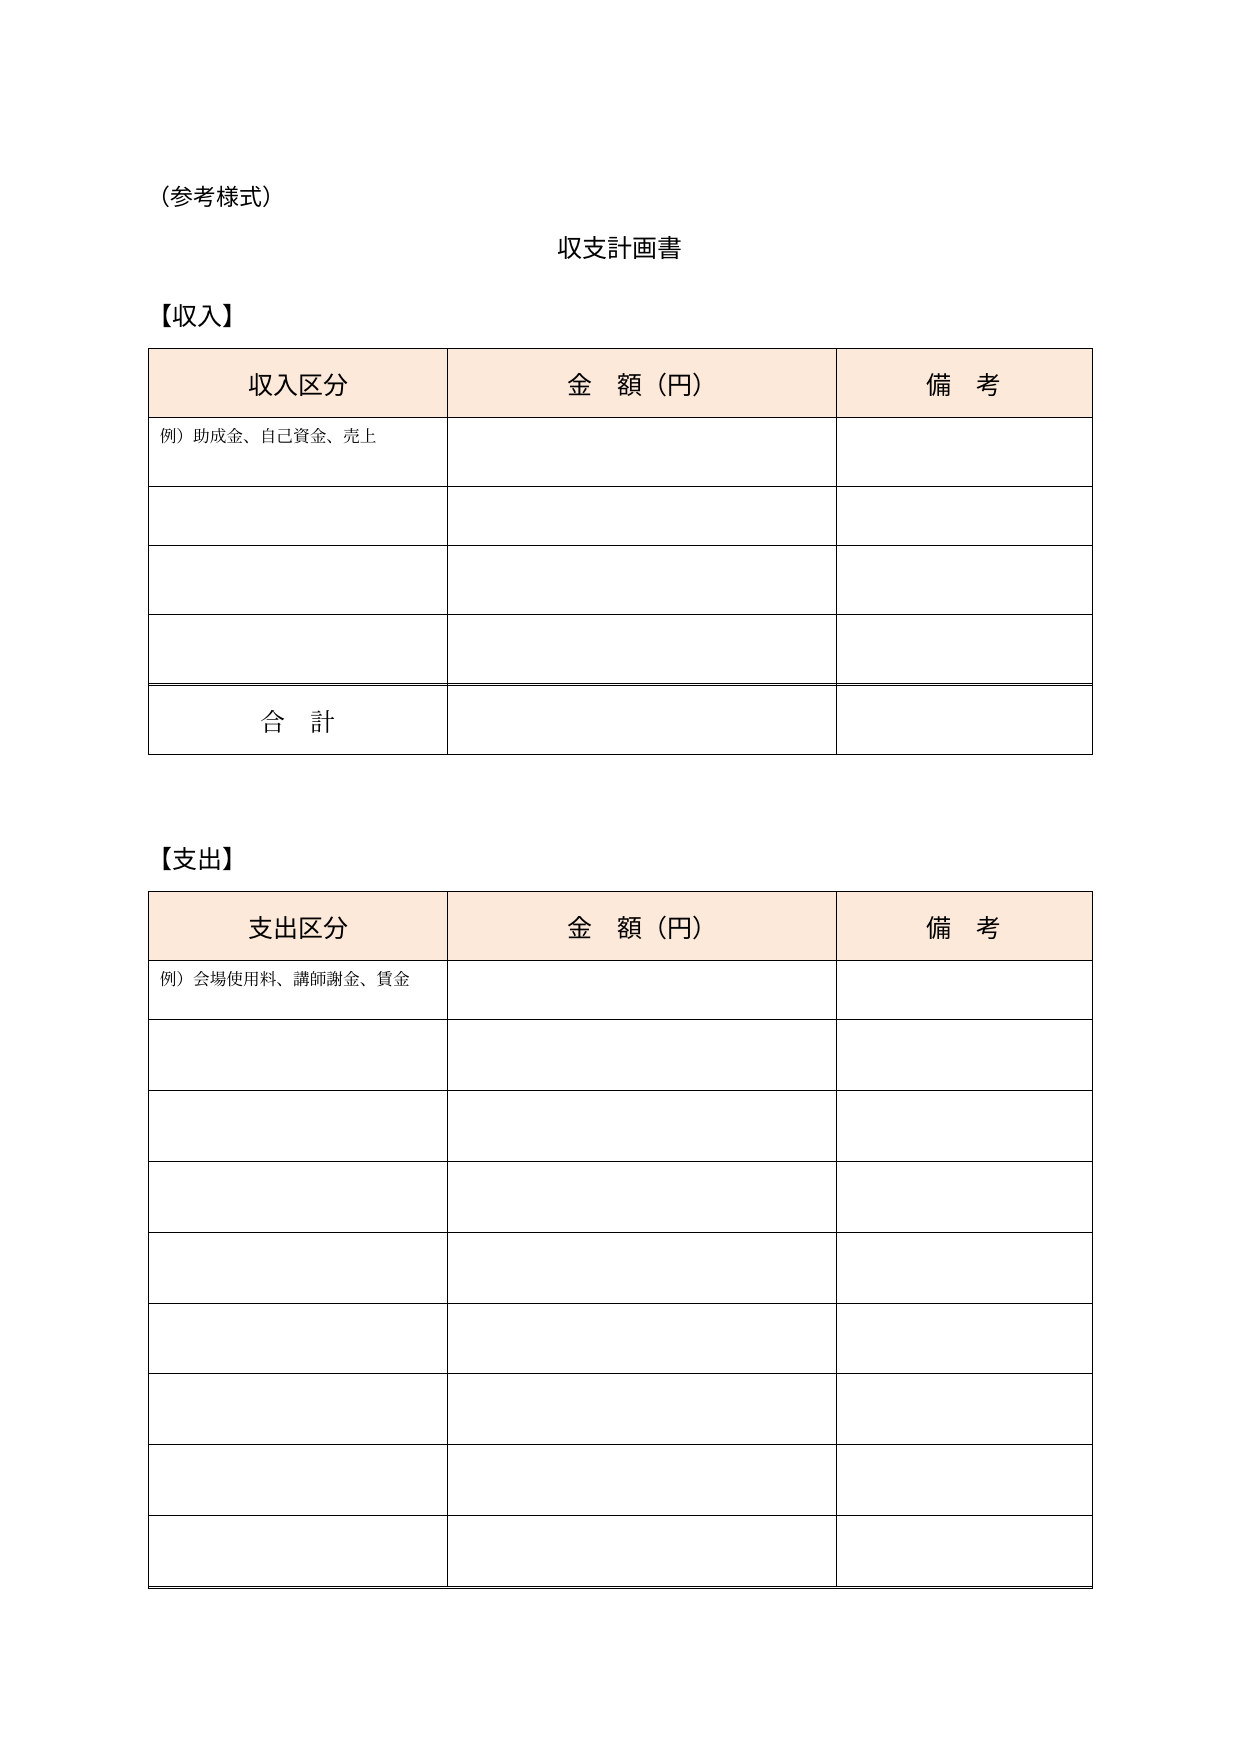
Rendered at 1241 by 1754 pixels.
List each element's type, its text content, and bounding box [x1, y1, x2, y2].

table_cell [149, 1374, 447, 1444]
table_cell [837, 1091, 1092, 1161]
table_cell [837, 1304, 1092, 1373]
table_cell [448, 1233, 836, 1302]
table_cell [837, 961, 1092, 1019]
text （参考様式） [148, 178, 1092, 212]
table_cell [837, 1233, 1092, 1302]
table_cell [448, 1304, 836, 1373]
table_cell [448, 1516, 836, 1586]
table_cell [837, 615, 1092, 683]
table_cell [837, 1445, 1092, 1515]
table_cell [149, 615, 447, 683]
table_header 収入区分 [149, 349, 447, 417]
table_cell [448, 546, 836, 614]
text 収支計画書 [148, 212, 1092, 280]
table_cell [448, 1445, 836, 1515]
table_cell [448, 1374, 836, 1444]
text 【支出】 [148, 823, 1092, 891]
table_cell [149, 1516, 447, 1586]
text 【収入】 [148, 280, 1092, 348]
table_cell [837, 487, 1092, 545]
table_cell [149, 487, 447, 545]
table_cell 例）助成金、自己資金、売上 [149, 418, 447, 486]
table_header 備 考 [837, 349, 1092, 417]
table_cell [837, 1162, 1092, 1232]
table_cell [149, 1162, 447, 1232]
table_cell [448, 615, 836, 683]
table_header 支出区分 [149, 892, 447, 960]
table_cell [448, 418, 836, 486]
table_cell [149, 1304, 447, 1373]
table_cell [448, 1091, 836, 1161]
table_cell [448, 487, 836, 545]
table_cell [149, 1020, 447, 1090]
table_cell [837, 1374, 1092, 1444]
table_cell [837, 546, 1092, 614]
table_cell [149, 1091, 447, 1161]
table_cell [837, 1516, 1092, 1586]
table_cell [149, 1233, 447, 1302]
table_cell [448, 961, 836, 1019]
table_cell [448, 1020, 836, 1090]
table_header 金 額（円） [448, 892, 836, 960]
table_cell 合 計 [149, 686, 447, 754]
table_cell [149, 1445, 447, 1515]
table_cell [149, 546, 447, 614]
table_cell [837, 1020, 1092, 1090]
table_header 金 額（円） [448, 349, 836, 417]
table_cell [448, 686, 836, 754]
table_cell [837, 418, 1092, 486]
table_header 備 考 [837, 892, 1092, 960]
table_cell [837, 686, 1092, 754]
table_cell 例）会場使用料、講師謝金、賃金 [149, 961, 447, 1019]
table_cell [448, 1162, 836, 1232]
